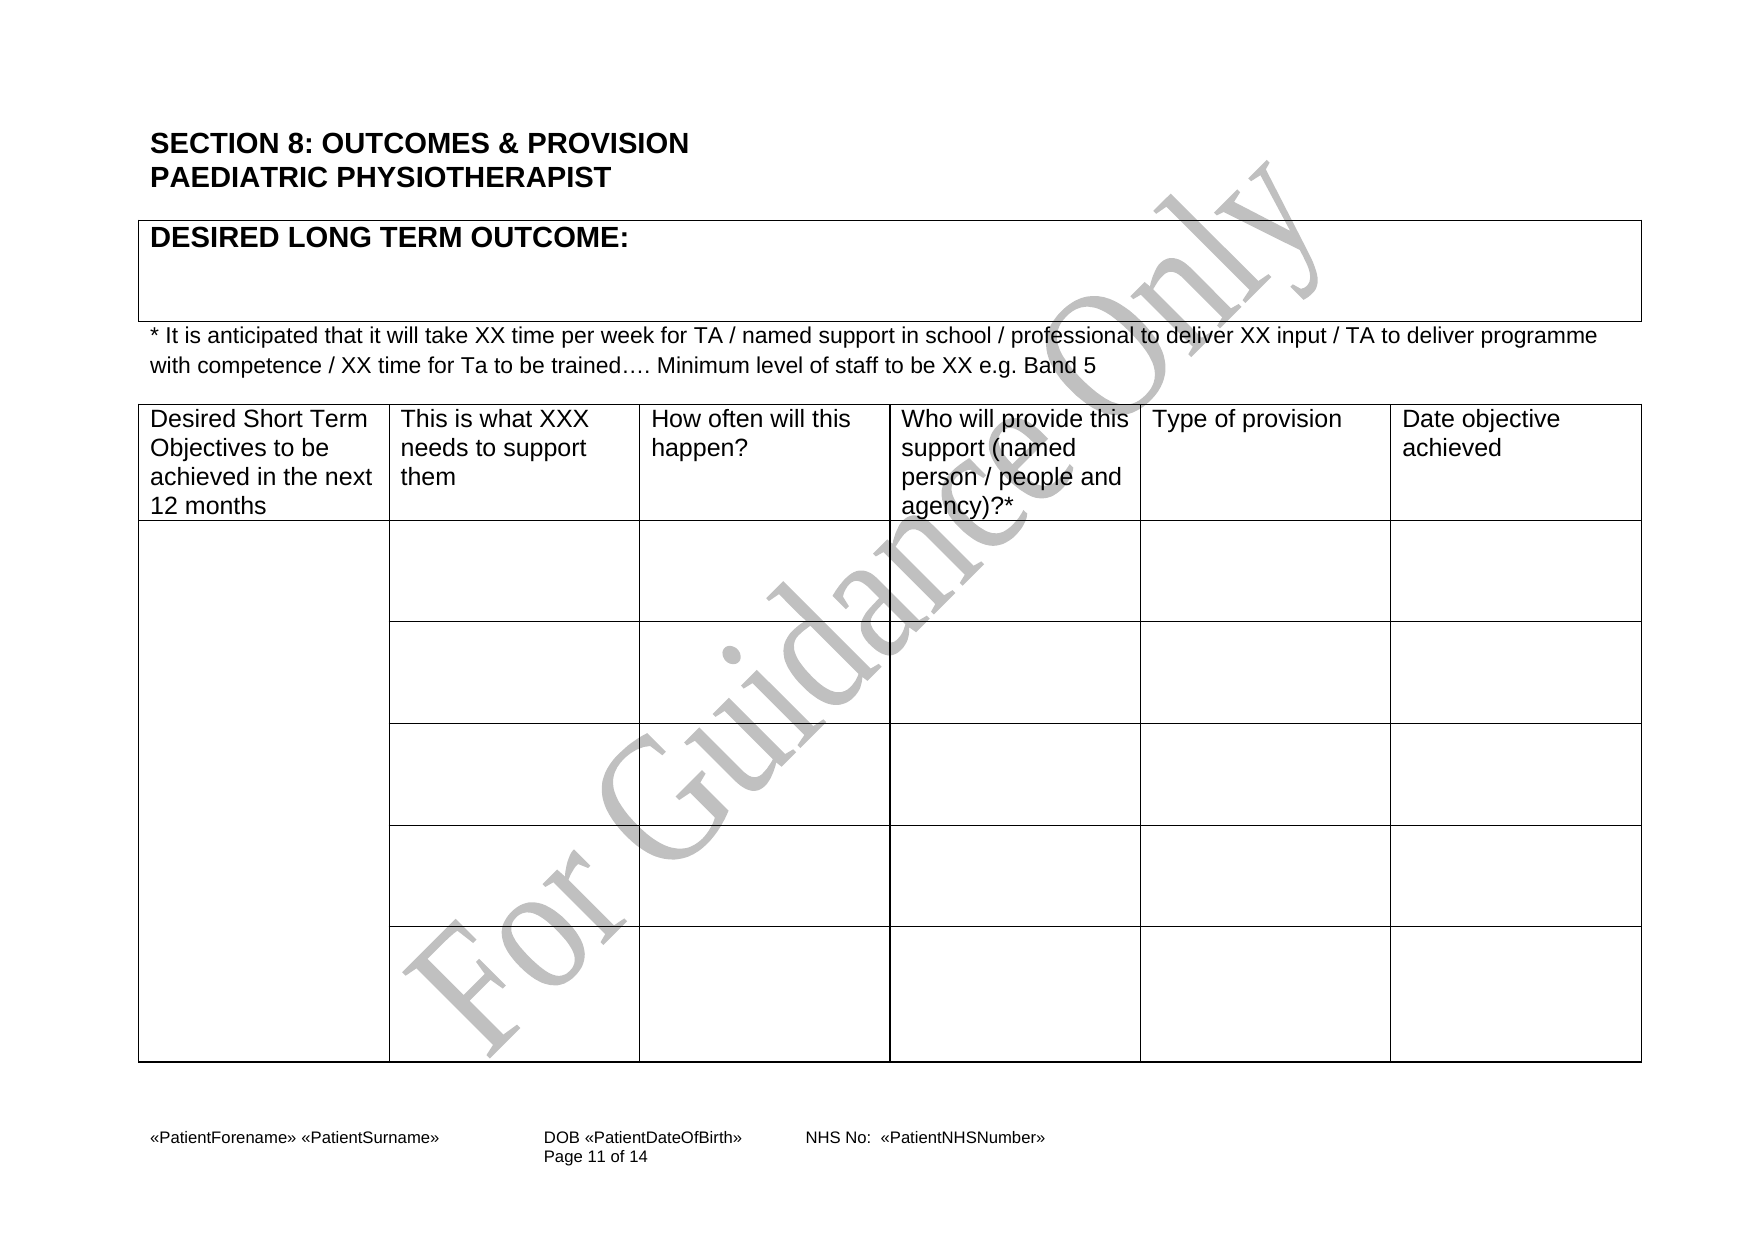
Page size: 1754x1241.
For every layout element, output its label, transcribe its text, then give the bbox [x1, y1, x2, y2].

table_cell [1141, 521, 1390, 621]
table_cell [640, 724, 889, 824]
table_cell [390, 927, 639, 1061]
table_header Who will provide this support (named person / people and agency)?* [891, 405, 1140, 519]
table_cell [891, 622, 1140, 723]
table_cell [891, 521, 1140, 621]
table_header How often will this happen? [640, 405, 889, 519]
table_cell [390, 622, 639, 723]
table_cell [390, 724, 639, 824]
table_cell [1141, 826, 1390, 926]
text PAEDIATRIC PHYSIOTHERAPIST [150, 160, 1604, 194]
table_cell [1141, 724, 1390, 824]
table_cell [139, 521, 389, 1061]
table_cell [1391, 927, 1641, 1061]
table_cell [390, 521, 639, 621]
table_cell [1141, 622, 1390, 723]
table_cell [640, 622, 889, 723]
table_header DESIRED LONG TERM OUTCOME: [139, 221, 1641, 321]
table_header Desired Short Term Objectives to be achieved in the next 12 months [139, 405, 389, 519]
table_cell [891, 927, 1140, 1061]
table_cell [1391, 622, 1641, 723]
table_cell [891, 724, 1140, 824]
text SECTION 8: OUTCOMES & PROVISION [150, 127, 1604, 160]
table_cell [1391, 826, 1641, 926]
table_header Date objective achieved [1391, 405, 1641, 519]
table_cell [640, 521, 889, 621]
table_cell [1391, 724, 1641, 824]
table_cell [891, 826, 1140, 926]
table_cell [390, 826, 639, 926]
table_cell [1391, 521, 1641, 621]
table_header This is what XXX needs to support them [390, 405, 639, 519]
table_cell [1141, 927, 1390, 1061]
text * It is anticipated that it will take XX time per week for TA / named support in school / professional to deliver XX input / TA to deliver programme with competence / XX time for Ta to be trained…. Minimum level of staff to be XX e.g. Band 5 [150, 322, 1604, 379]
table_cell [640, 826, 889, 926]
table_cell [640, 927, 889, 1061]
table_header Type of provision [1141, 405, 1390, 519]
